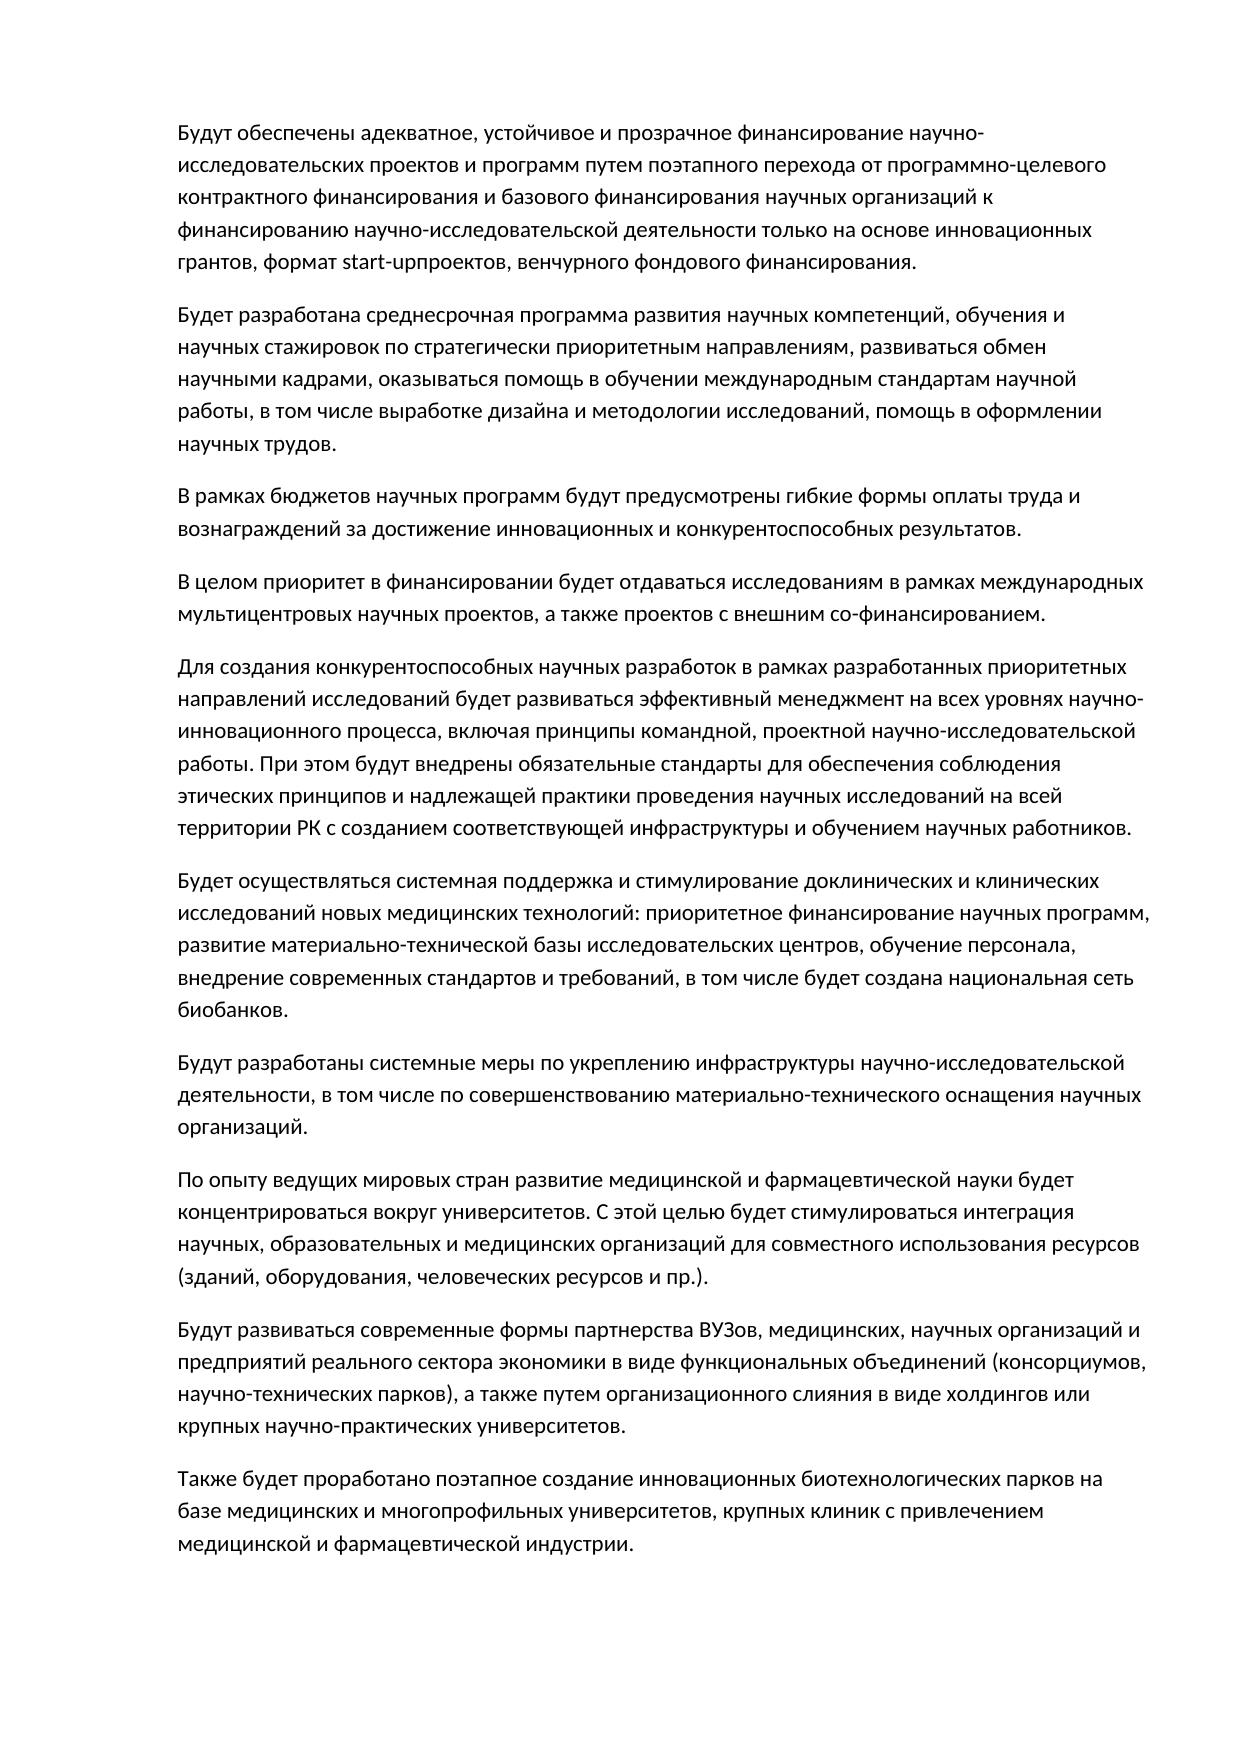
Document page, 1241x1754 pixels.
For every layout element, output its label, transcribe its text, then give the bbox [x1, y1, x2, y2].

text В целом приоритет в финансировании будет отдаваться исследованиям в рамках международных мультицентровых научных проектов, а также проектов с внешним со-финансированием. [177, 567, 1152, 627]
text Будут обеспечены адекватное, устойчивое и прозрачное финансирование научно-исследовательских проектов и программ путем поэтапного перехода от программно-целевого контрактного финансирования и базового финансирования научных организаций к финансированию научно-исследовательской деятельности только на основе инновационных грантов, формат start-upпроектов, венчурного фондового финансирования. [177, 118, 1152, 275]
text В рамках бюджетов научных программ будут предусмотрены гибкие формы оплаты труда и вознаграждений за достижение инновационных и конкурентоспособных результатов. [177, 482, 1152, 542]
text Для создания конкурентоспособных научных разработок в рамках разработанных приоритетных направлений исследований будет развиваться эффективный менеджмент на всех уровнях научно-инновационного процесса, включая принципы командной, проектной научно-исследовательской работы. При этом будут внедрены обязательные стандарты для обеспечения соблюдения этических принципов и надлежащей практики проведения научных исследований на всей территории РК с созданием соответствующей инфраструктуры и обучением научных работников. [177, 652, 1152, 841]
text Будут разработаны системные меры по укреплению инфраструктуры научно-исследовательской деятельности, в том числе по совершенствованию материально-технического оснащения научных организаций. [177, 1048, 1152, 1140]
text По опыту ведущих мировых стран развитие медицинской и фармацевтической науки будет концентрироваться вокруг университетов. С этой целью будет стимулироваться интеграция научных, образовательных и медицинских организаций для совместного использования ресурсов (зданий, оборудования, человеческих ресурсов и пр.). [177, 1165, 1152, 1290]
text Будет разработана среднесрочная программа развития научных компетенций, обучения и научных стажировок по стратегически приоритетным направлениям, развиваться обмен научными кадрами, оказываться помощь в обучении международным стандартам научной работы, в том числе выработке дизайна и методологии исследований, помощь в оформлении научных трудов. [177, 300, 1152, 457]
text Будет осуществляться системная поддержка и стимулирование доклинических и клинических исследований новых медицинских технологий: приоритетное финансирование научных программ, развитие материально-технической базы исследовательских центров, обучение персонала, внедрение современных стандартов и требований, в том числе будет создана национальная сеть биобанков. [177, 866, 1152, 1023]
text Будут развиваться современные формы партнерства ВУЗов, медицинских, научных организаций и предприятий реального сектора экономики в виде функциональных объединений (консорциумов, научно-технических парков), а также путем организационного слияния в виде холдингов или крупных научно-практических университетов. [177, 1315, 1152, 1439]
text Также будет проработано поэтапное создание инновационных биотехнологических парков на базе медицинских и многопрофильных университетов, крупных клиник с привлечением медицинской и фармацевтической индустрии. [177, 1464, 1152, 1557]
